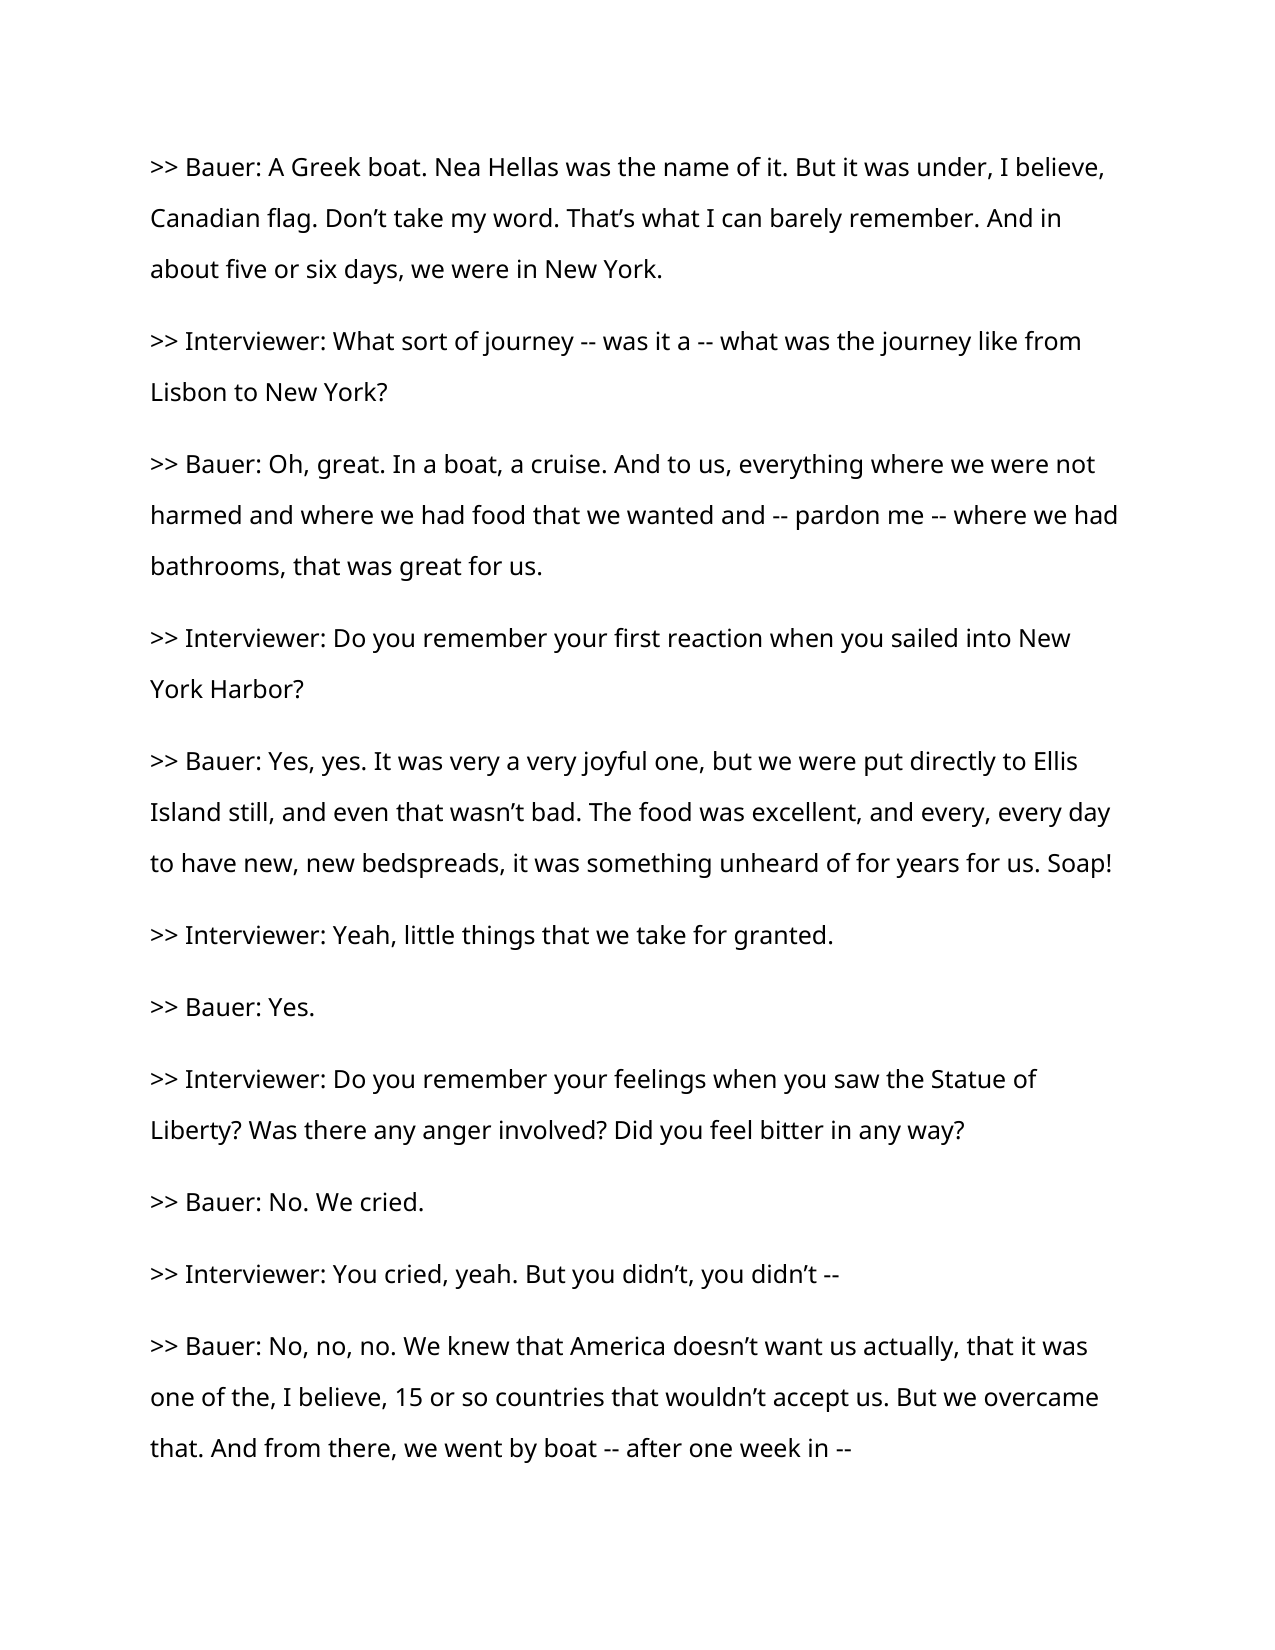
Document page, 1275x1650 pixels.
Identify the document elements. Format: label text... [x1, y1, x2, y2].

text >> Bauer: A Greek boat. Nea Hellas was the name of it. But it was under, I believe, Canadian flag. Don’t take my word. That’s what I can barely remember. And in about five or six days, we were in New York. [150, 150, 1125, 286]
text >> Bauer: Oh, great. In a boat, a cruise. And to us, everything where we were not harmed and where we had food that we wanted and -- pardon me -- where we had bathrooms, that was great for us. [150, 447, 1125, 583]
text >> Interviewer: Do you remember your first reaction when you sailed into New York Harbor? [150, 621, 1125, 706]
text >> Bauer: Yes, yes. It was very a very joyful one, but we were put directly to Ellis Island still, and even that wasn’t bad. The food was excellent, and every, every day to have new, new bedspreads, it was something unheard of for years for us. Soap! [150, 744, 1125, 880]
text >> Interviewer: Do you remember your feelings when you saw the Statue of Liberty? Was there any anger involved? Did you feel bitter in any way? [150, 1061, 1125, 1147]
text >> Interviewer: What sort of journey -- was it a -- what was the journey like from Lisbon to New York? [150, 324, 1125, 409]
text >> Bauer: Yes. [150, 989, 1125, 1024]
text >> Bauer: No, no, no. We knew that America doesn’t want us actually, that it was one of the, I believe, 15 or so countries that wouldn’t accept us. But we overcame that. And from there, we went by boat -- after one week in -- [150, 1328, 1125, 1464]
text >> Bauer: No. We cried. [150, 1184, 1125, 1218]
text >> Interviewer: You cried, yeah. But you didn’t, you didn’t -- [150, 1256, 1125, 1290]
text >> Interviewer: Yeah, little things that we take for granted. [150, 918, 1125, 952]
